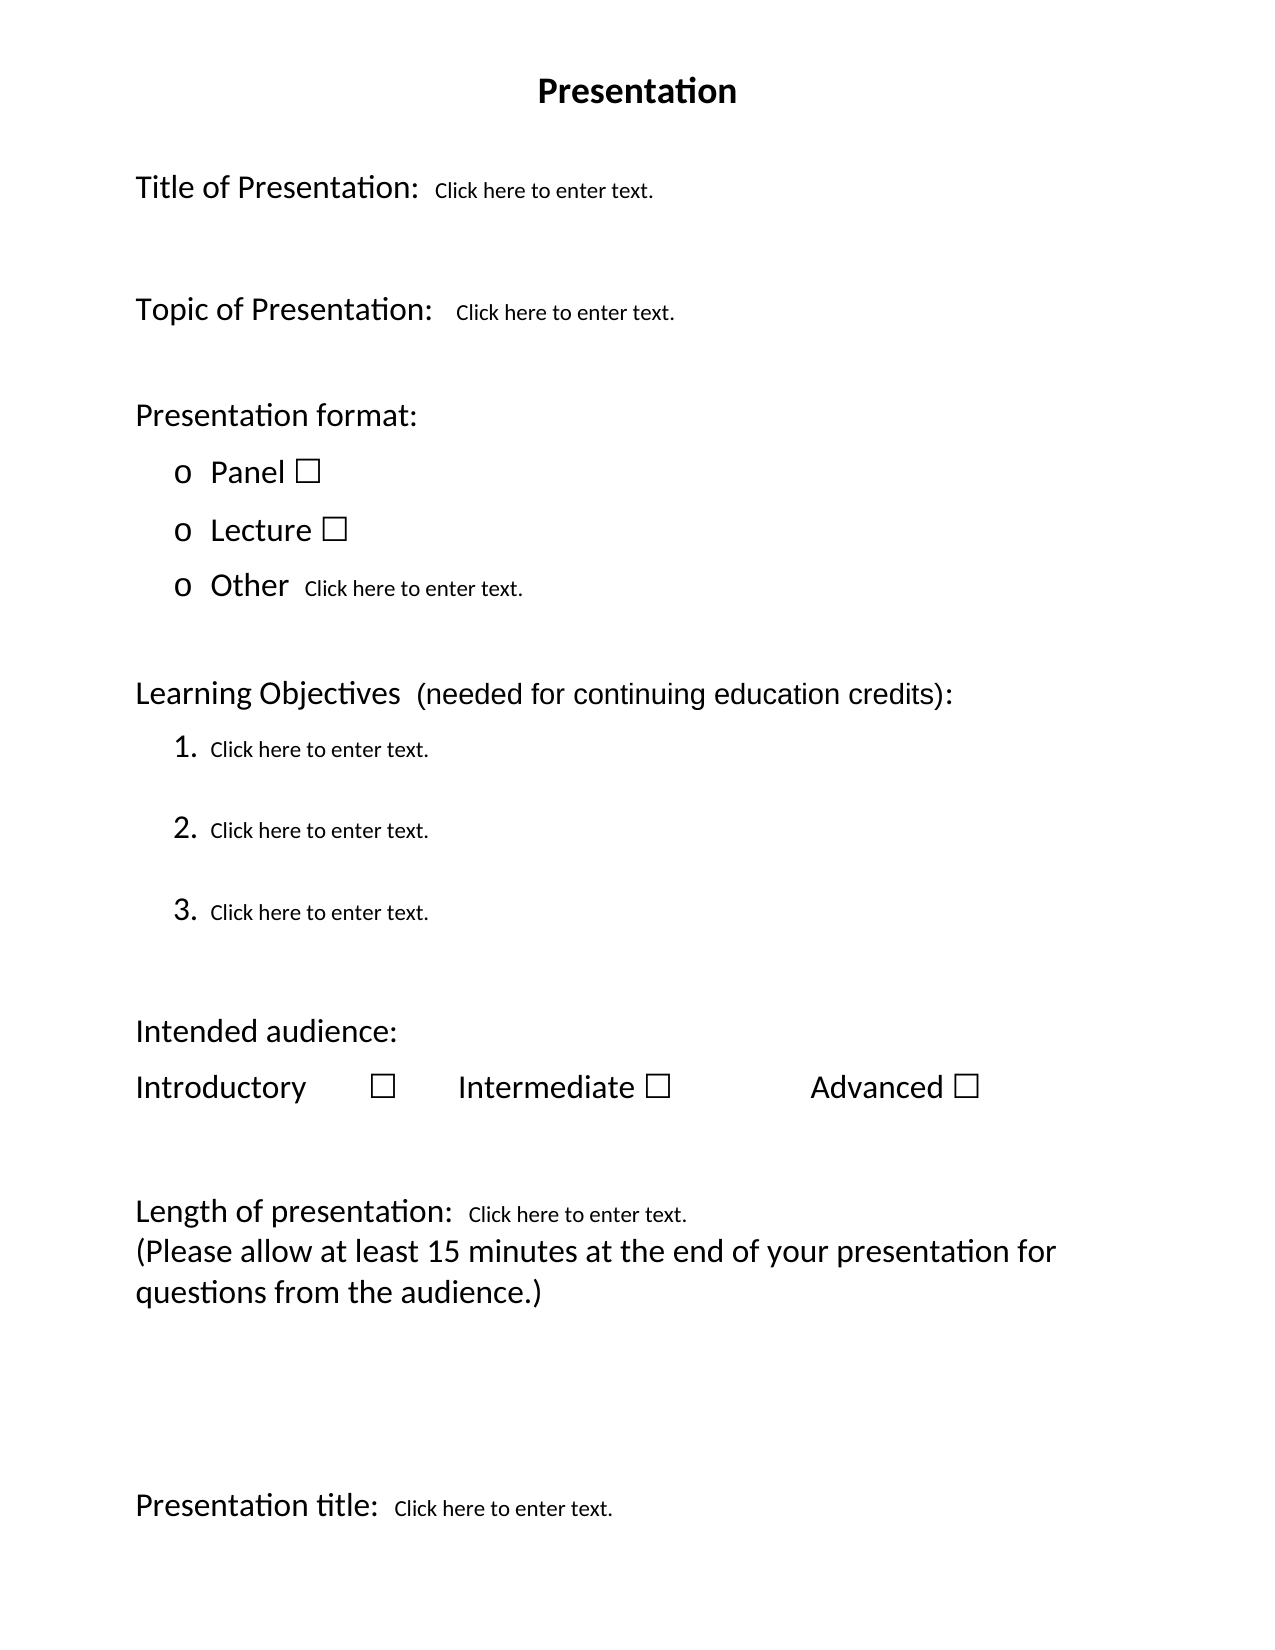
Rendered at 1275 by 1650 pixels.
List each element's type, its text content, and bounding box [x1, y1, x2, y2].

text Presentation format: [135, 394, 1139, 435]
text Length of presentation: (Please allow at least 15 minutes at the end of your presentation for questions from the audience.) [135, 1190, 1139, 1312]
text Learning Objectives (needed for continuing education credits): [135, 672, 1139, 713]
list Other [173, 564, 1139, 606]
text Introductory Intermediate Advanced [135, 1063, 1139, 1177]
list Panel [173, 447, 1139, 493]
text Intended audience: [135, 1010, 1139, 1051]
text Topic of Presentation: [135, 288, 1139, 328]
text Presentation title: [135, 1484, 1139, 1525]
text Presentation [135, 67, 1139, 112]
list Lecture [173, 506, 1139, 551]
text Title of Presentation: [135, 166, 1139, 275]
